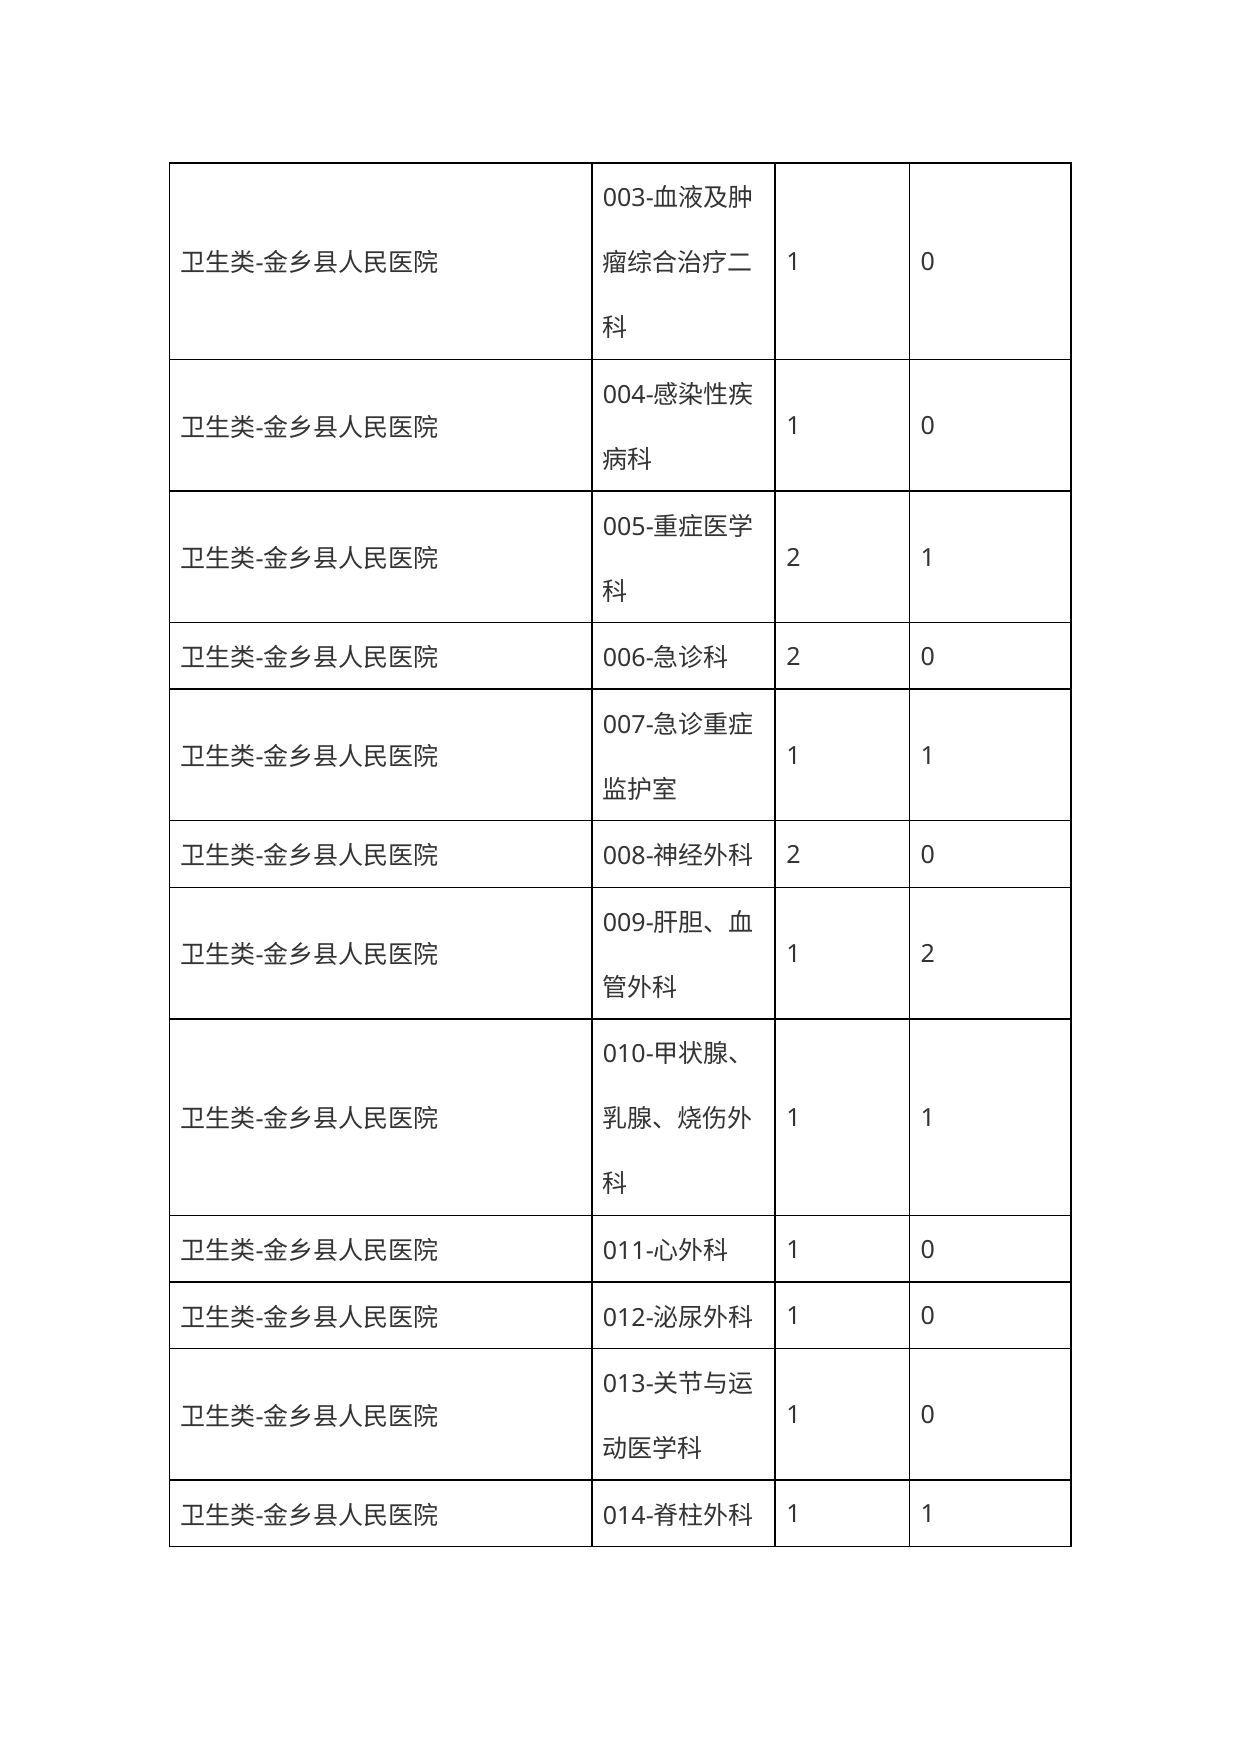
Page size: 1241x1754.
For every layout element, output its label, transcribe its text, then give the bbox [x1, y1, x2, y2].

table_cell 卫生类-金乡县人民医院 [170, 360, 591, 490]
table_cell 0 [910, 1283, 1070, 1348]
table_cell 1 [776, 1020, 909, 1214]
table_cell 2 [776, 821, 909, 886]
table_cell 1 [910, 1020, 1070, 1214]
table_cell 012-泌尿外科 [593, 1283, 774, 1348]
table_cell 卫生类-金乡县人民医院 [170, 690, 591, 820]
table_cell 1 [776, 360, 909, 490]
table_cell 1 [776, 888, 909, 1018]
table_cell 卫生类-金乡县人民医院 [170, 492, 591, 622]
table_cell 卫生类-金乡县人民医院 [170, 1349, 591, 1479]
table_cell 0 [910, 1216, 1070, 1281]
table_cell 011-心外科 [593, 1216, 774, 1281]
table_cell 2 [776, 623, 909, 688]
table_cell 卫生类-金乡县人民医院 [170, 888, 591, 1018]
table_cell 009-肝胆、血管外科 [593, 888, 774, 1018]
table_cell 1 [776, 1216, 909, 1281]
table_cell 卫生类-金乡县人民医院 [170, 1216, 591, 1281]
table_cell 1 [910, 1481, 1070, 1546]
table_cell 卫生类-金乡县人民医院 [170, 821, 591, 886]
table_cell 1 [776, 1349, 909, 1479]
table_cell 0 [910, 821, 1070, 886]
table_cell 1 [776, 1481, 909, 1546]
table_cell 007-急诊重症监护室 [593, 690, 774, 820]
table_cell 2 [776, 492, 909, 622]
table_cell 006-急诊科 [593, 623, 774, 688]
table_cell 1 [910, 690, 1070, 820]
table_cell 0 [910, 360, 1070, 490]
table_cell 0 [910, 164, 1070, 358]
table_cell 卫生类-金乡县人民医院 [170, 1020, 591, 1214]
table_cell 1 [776, 164, 909, 358]
table_cell 1 [776, 1283, 909, 1348]
table_cell 014-脊柱外科 [593, 1481, 774, 1546]
table_cell 卫生类-金乡县人民医院 [170, 623, 591, 688]
table_cell 0 [910, 1349, 1070, 1479]
table_cell 004-感染性疾病科 [593, 360, 774, 490]
table_cell 卫生类-金乡县人民医院 [170, 1283, 591, 1348]
table_cell 1 [910, 492, 1070, 622]
table_cell 0 [910, 623, 1070, 688]
table_cell 卫生类-金乡县人民医院 [170, 164, 591, 358]
table_cell 013-关节与运动医学科 [593, 1349, 774, 1479]
table_cell 卫生类-金乡县人民医院 [170, 1481, 591, 1546]
table_cell 008-神经外科 [593, 821, 774, 886]
table_cell 010-甲状腺、乳腺、烧伤外科 [593, 1020, 774, 1214]
table_cell 1 [776, 690, 909, 820]
table_cell 2 [910, 888, 1070, 1018]
table_cell 005-重症医学科 [593, 492, 774, 622]
table_cell 003-血液及肿瘤综合治疗二科 [593, 164, 774, 358]
